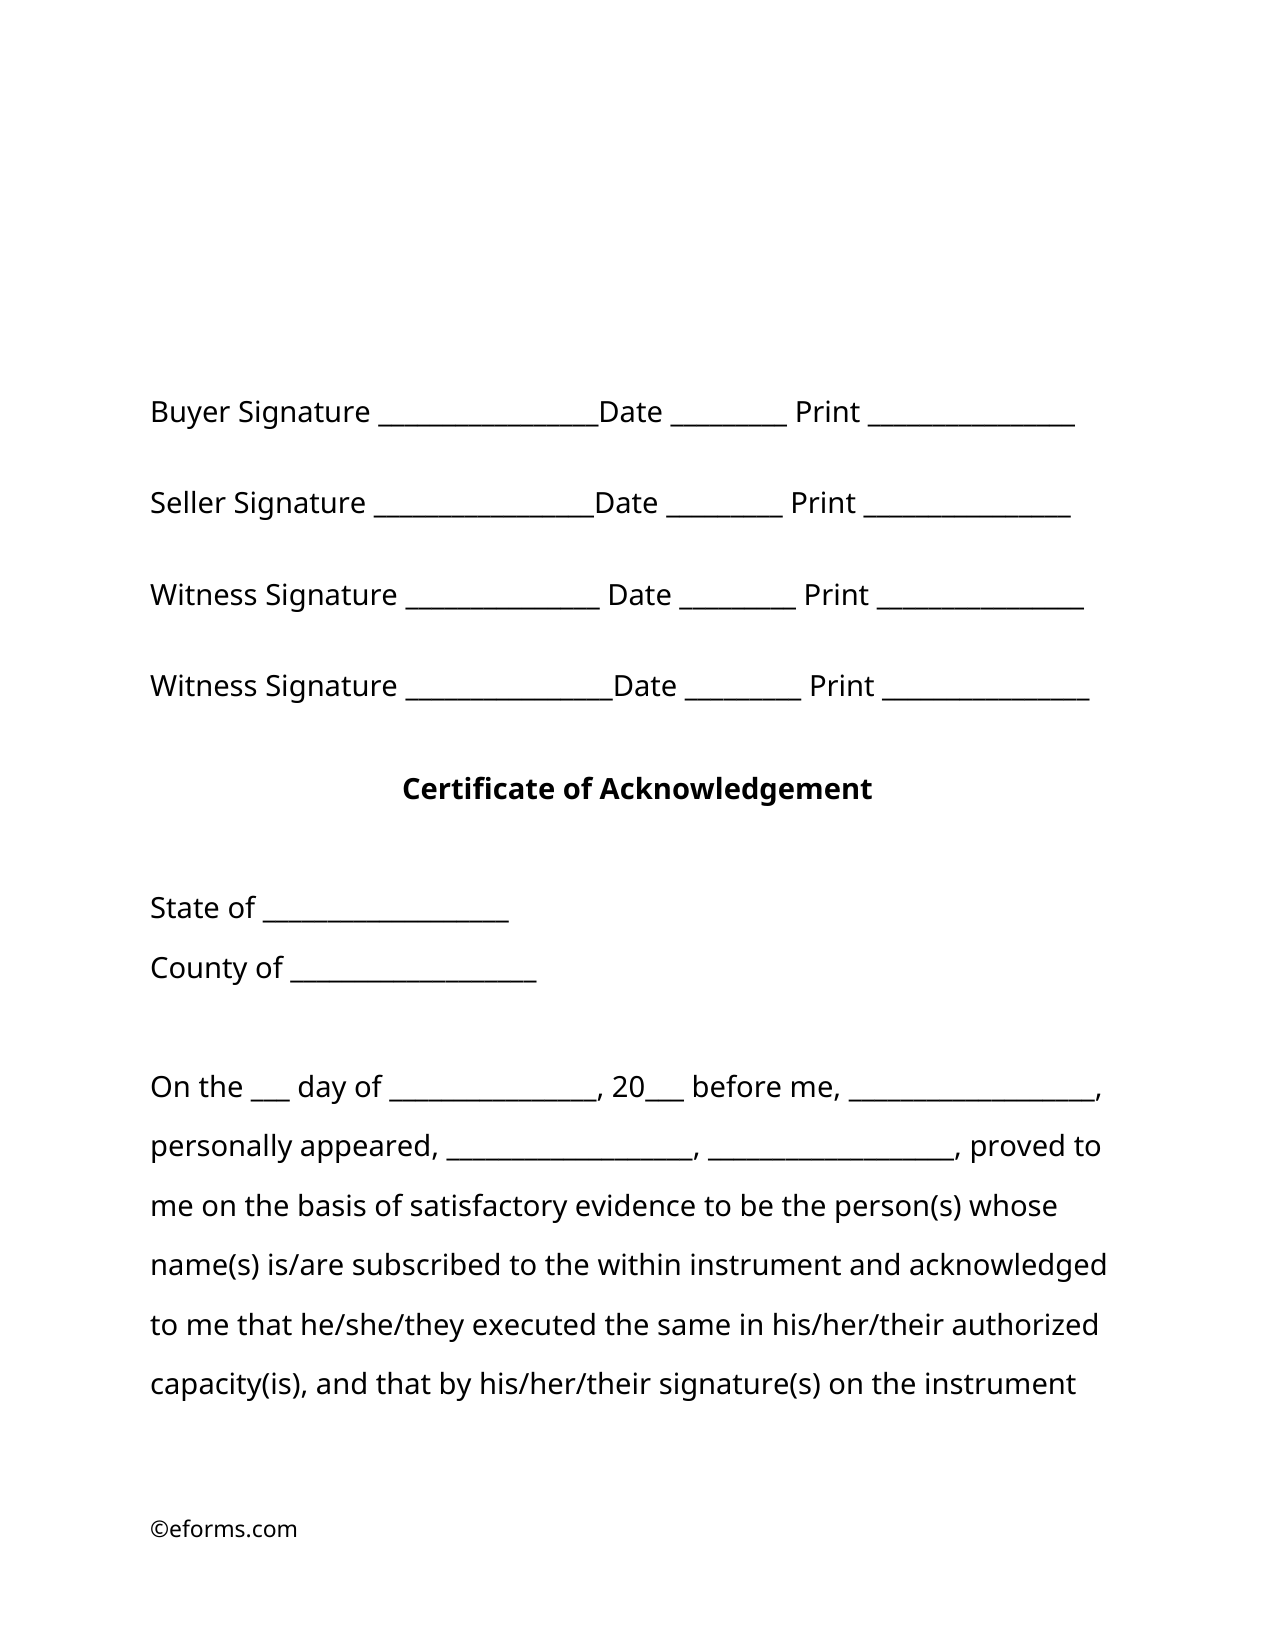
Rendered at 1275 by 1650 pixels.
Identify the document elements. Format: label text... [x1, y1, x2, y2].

text State of ___________________ [150, 887, 1125, 927]
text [150, 1066, 1125, 1403]
text Witness Signature ________________Date _________ Print ________________ [150, 665, 1125, 705]
text Seller Signature _________________Date _________ Print ________________ [150, 483, 1125, 522]
text Buyer Signature _________________Date _________ Print ________________ [150, 392, 1125, 431]
text County of ___________________ [150, 947, 1125, 987]
text Certificate of Acknowledgement [150, 768, 1125, 808]
text Witness Signature _______________ Date _________ Print ________________ [150, 574, 1125, 614]
